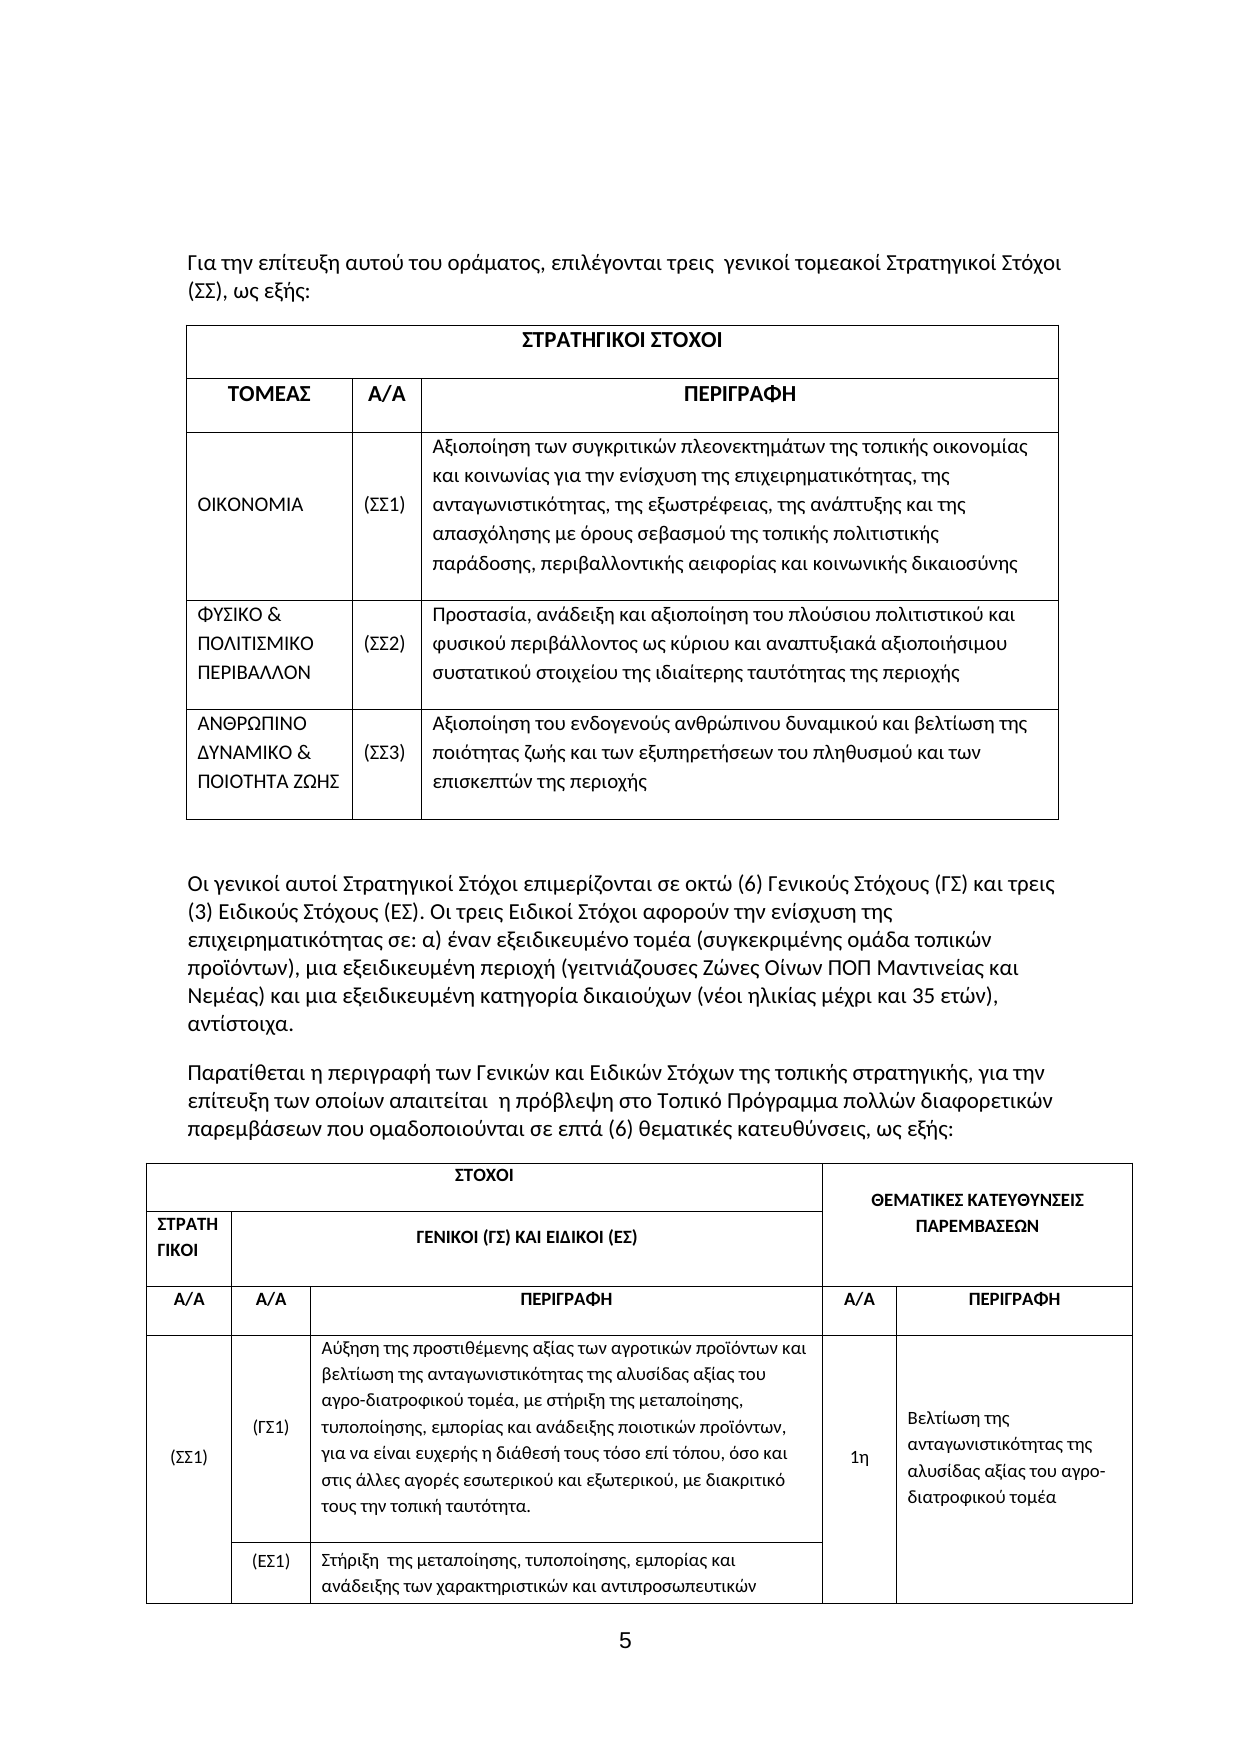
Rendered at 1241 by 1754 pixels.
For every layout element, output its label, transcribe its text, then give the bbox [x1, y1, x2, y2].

table_cell Α/Α [147, 1287, 231, 1335]
table_cell (ΣΣ1) [353, 433, 421, 600]
table_cell Α/Α [232, 1287, 310, 1335]
table_cell Βελτίωση της ανταγωνιστικότητας της αλυσίδας αξίας του αγρο-διατροφικού τομέα [897, 1336, 1132, 1603]
table_cell Α/Α [823, 1287, 896, 1335]
text Παρατίθεται η περιγραφή των Γενικών και Ειδικών Στόχων της τοπικής στρατηγικής, για την επίτευξη των οποίων απαιτείται η πρόβλεψη στο Τοπικό Πρόγραμμα πολλών διαφορετικών παρεμβάσεων που ομαδοποιούνται σε επτά (6) θεματικές κατευθύνσεις, ως εξής: [187, 1058, 1063, 1142]
text Οι γενικοί αυτοί Στρατηγικοί Στόχοι επιμερίζονται σε οκτώ (6) Γενικούς Στόχους (ΓΣ) και τρεις (3) Ειδικούς Στόχους (ΕΣ). Οι τρεις Ειδικοί Στόχοι αφορούν την ενίσχυση της επιχειρηματικότητας σε: α) έναν εξειδικευμένο τομέα (συγκεκριμένης ομάδα τοπικών προϊόντων), μια εξειδικευμένη περιοχή (γειτνιάζουσες Ζώνες Οίνων ΠΟΠ Μαντινείας και Νεμέας) και μια εξειδικευμένη κατηγορία δικαιούχων (νέοι ηλικίας μέχρι και 35 ετών), αντίστοιχα. [187, 869, 1063, 1037]
table_cell (ΣΣ3) [353, 710, 421, 819]
table_cell Αύξηση της προστιθέμενης αξίας των αγροτικών προϊόντων και βελτίωση της ανταγωνιστικότητας της αλυσίδας αξίας του αγρο-διατροφικού τομέα, με στήριξη της μεταποίησης, τυποποίησης, εμπορίας και ανάδειξης ποιοτικών προϊόντων, για να είναι ευχερής η διάθεσή τους τόσο επί τόπου, όσο και στις άλλες αγορές εσωτερικού και εξωτερικού, με διακριτικό τους την τοπική ταυτότητα. [311, 1336, 822, 1542]
table_cell ΠΕΡΙΓΡΑΦΗ [422, 379, 1058, 432]
table_cell ΑΝΘΡΩΠΙΝΟ ΔΥΝΑΜΙΚΟ & ΠΟΙΟΤΗΤΑ ΖΩΗΣ [187, 710, 352, 819]
table_cell ΣΤΡΑΤΗΓΙΚΟΙ [147, 1212, 231, 1286]
table_cell ΤΟΜΕΑΣ [187, 379, 352, 432]
table_cell 1η [823, 1336, 896, 1603]
table_cell (ΣΣ1) [147, 1336, 231, 1603]
table_cell (ΓΣ1) [232, 1336, 310, 1542]
table_cell Α/Α [353, 379, 421, 432]
table_cell Αξιοποίηση των συγκριτικών πλεονεκτημάτων της τοπικής οικονομίας και κοινωνίας για την ενίσχυση της επιχειρηματικότητας, της ανταγωνιστικότητας, της εξωστρέφειας, της ανάπτυξης και της απασχόλησης με όρους σεβασμού της τοπικής πολιτιστικής παράδοσης, περιβαλλοντικής αειφορίας και κοινωνικής δικαιοσύνης [422, 433, 1058, 600]
table_cell Προστασία, ανάδειξη και αξιοποίηση του πλούσιου πολιτιστικού και φυσικού περιβάλλοντος ως κύριου και αναπτυξιακά αξιοποιήσιμου συστατικού στοιχείου της ιδιαίτερης ταυτότητας της περιοχής [422, 601, 1058, 709]
table_cell (ΣΣ2) [353, 601, 421, 709]
table_cell ΓΕΝΙΚΟΙ (ΓΣ) ΚΑΙ ΕΙΔΙΚΟΙ (ΕΣ) [232, 1212, 822, 1286]
table_header ΣΤΟΧΟΙ [147, 1164, 822, 1211]
table_cell ΟΙΚΟΝΟΜΙΑ [187, 433, 352, 600]
table_cell (ΕΣ1) [232, 1543, 310, 1603]
table_cell ΠΕΡΙΓΡΑΦΗ [897, 1287, 1132, 1335]
text Για την επίτευξη αυτού του οράματος, επιλέγονται τρεις γενικοί τομεακοί Στρατηγικοί Στόχοι (ΣΣ), ως εξής: [187, 248, 1063, 304]
table_cell ΦΥΣΙΚΟ & ΠΟΛΙΤΙΣΜΙΚΟ ΠΕΡΙΒΑΛΛΟΝ [187, 601, 352, 709]
table_cell ΠΕΡΙΓΡΑΦΗ [311, 1287, 822, 1335]
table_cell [311, 1543, 822, 1603]
table_header ΘΕΜΑΤΙΚΕΣ ΚΑΤΕΥΘΥΝΣΕΙΣ ΠΑΡΕΜΒΑΣΕΩΝ [823, 1164, 1132, 1286]
table_cell Αξιοποίηση του ενδογενούς ανθρώπινου δυναμικού και βελτίωση της ποιότητας ζωής και των εξυπηρετήσεων του πληθυσμού και των επισκεπτών της περιοχής [422, 710, 1058, 819]
table_header ΣΤΡΑΤΗΓΙΚΟΙ ΣΤΟΧΟΙ [187, 326, 1058, 378]
